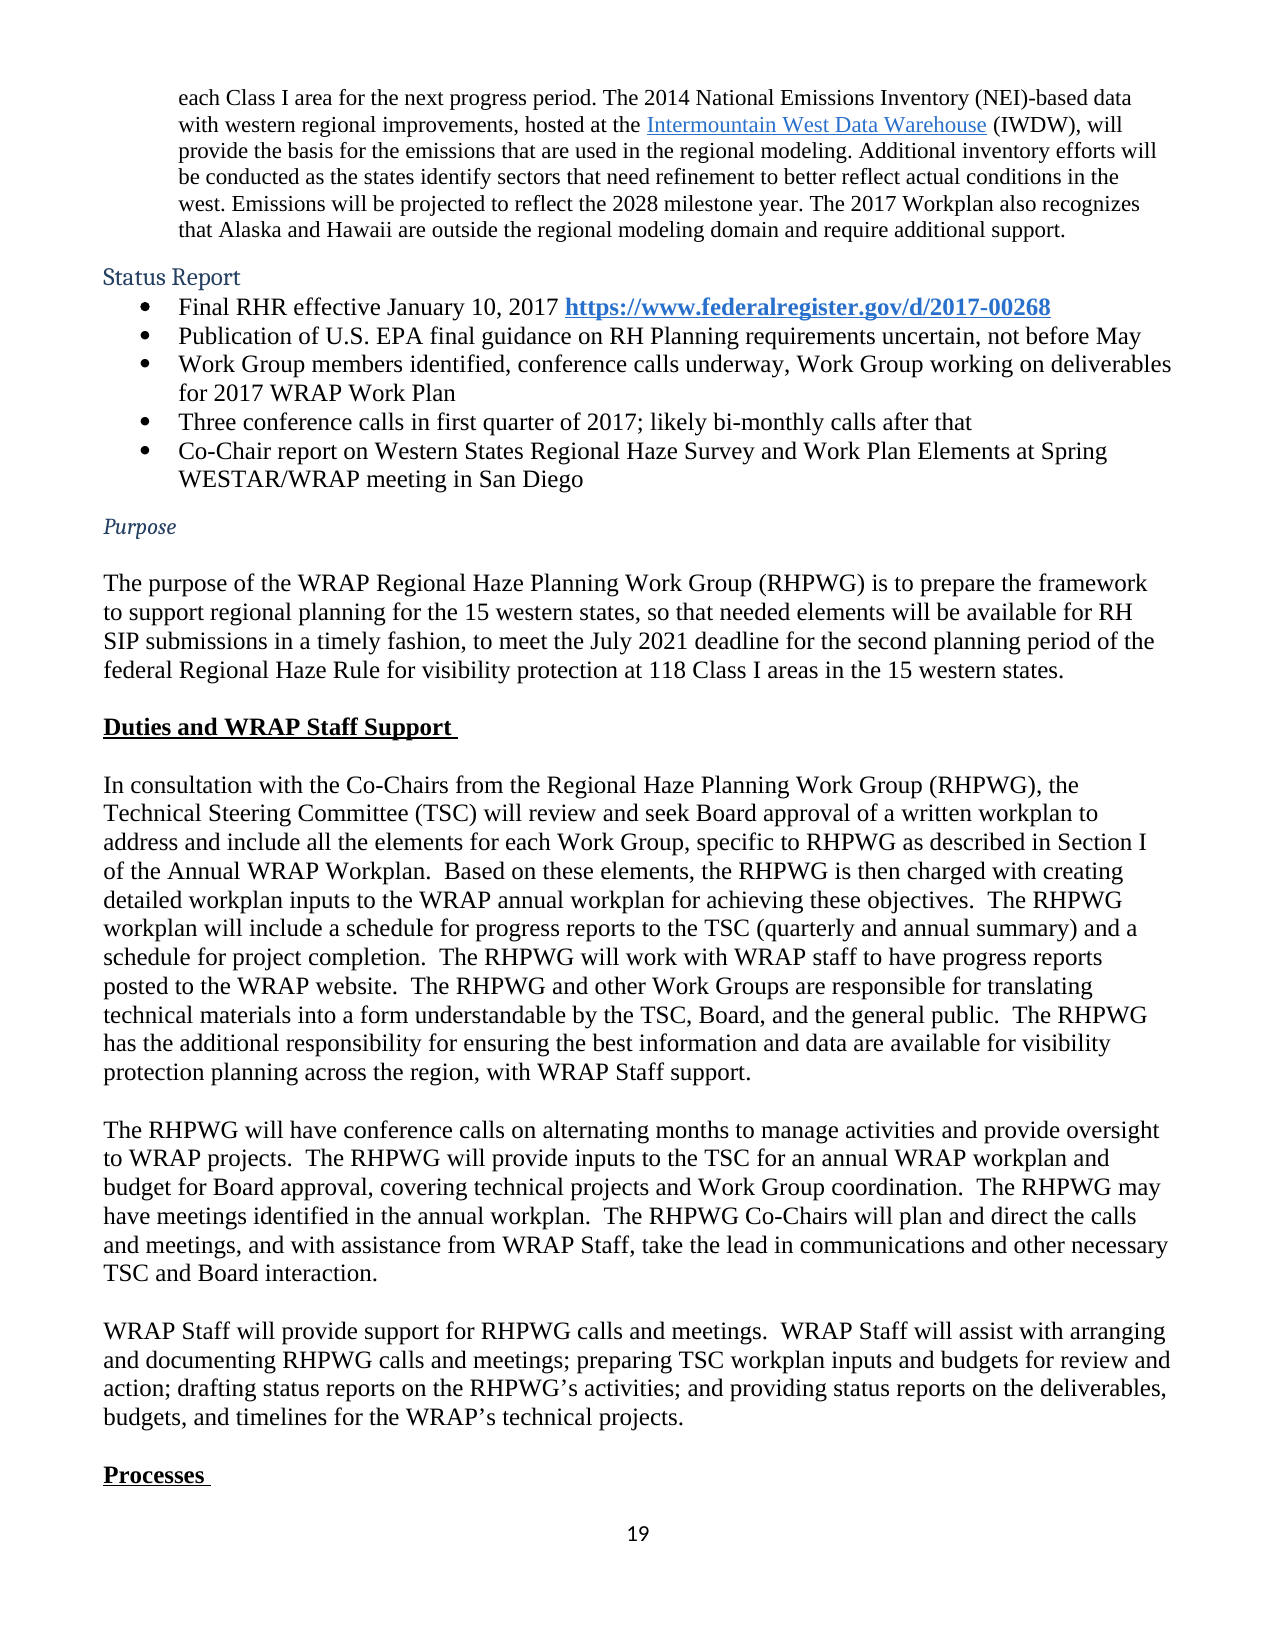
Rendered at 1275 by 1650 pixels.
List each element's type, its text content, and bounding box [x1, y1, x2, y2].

subtitle Status Report [103, 263, 1172, 292]
list Work Group members identified, conference calls underway, Work Group working on deliverables for 2017 WRAP Work Plan [141, 349, 1172, 407]
subtitle Purpose [103, 514, 1172, 541]
text The purpose of the WRAP Regional Haze Planning Work Group (RHPWG) is to prepare the framework to support regional planning for the 15 western states, so that needed elements will be available for RH SIP submissions in a timely fashion, to meet the July 2021 deadline for the second planning period of the federal Regional Haze Rule for visibility protection at 118 Class I areas in the 15 western states. [103, 568, 1172, 683]
list Final RHR effective January 10, 2017 https://www.federalregister.gov/d/2017-00268 [141, 292, 1172, 321]
text Duties and WRAP Staff Support [103, 712, 1172, 741]
list Three conference calls in first quarter of 2017; likely bi-monthly calls after that [141, 407, 1172, 436]
list Co-Chair report on Western States Regional Haze Survey and Work Plan Elements at Spring WESTAR/WRAP meeting in San Diego [141, 436, 1172, 493]
text In consultation with the Co-Chairs from the Regional Haze Planning Work Group (RHPWG), the Technical Steering Committee (TSC) will review and seek Board approval of a written workplan to address and include all the elements for each Work Group, specific to RHPWG as described in Section I of the Annual WRAP Workplan. Based on these elements, the RHPWG is then charged with creating detailed workplan inputs to the WRAP annual workplan for achieving these objectives. The RHPWG workplan will include a schedule for progress reports to the TSC (quarterly and annual summary) and a schedule for project completion. The RHPWG will work with WRAP staff to have progress reports posted to the WRAP website. The RHPWG and other Work Groups are responsible for translating technical materials into a form understandable by the TSC, Board, and the general public. The RHPWG has the additional responsibility for ensuring the best information and data are available for visibility protection planning across the region, with WRAP Staff support. [103, 770, 1172, 1086]
text WRAP Staff will provide support for RHPWG calls and meetings. WRAP Staff will assist with arranging and documenting RHPWG calls and meetings; preparing TSC workplan inputs and budgets for review and action; drafting status reports on the RHPWG’s activities; and providing status reports on the deliverables, budgets, and timelines for the WRAP’s technical projects. [103, 1316, 1172, 1431]
list Publication of U.S. EPA final guidance on RH Planning requirements uncertain, not before May [141, 321, 1172, 349]
text The RHPWG will have conference calls on alternating months to manage activities and provide oversight to WRAP projects. The RHPWG will provide inputs to the TSC for an annual WRAP workplan and budget for Board approval, covering technical projects and Work Group coordination. The RHPWG may have meetings identified in the annual workplan. The RHPWG Co-Chairs will plan and direct the calls and meetings, and with assistance from WRAP Staff, take the lead in communications and other necessary TSC and Board interaction. [103, 1115, 1172, 1287]
text Processes [103, 1460, 1172, 1488]
